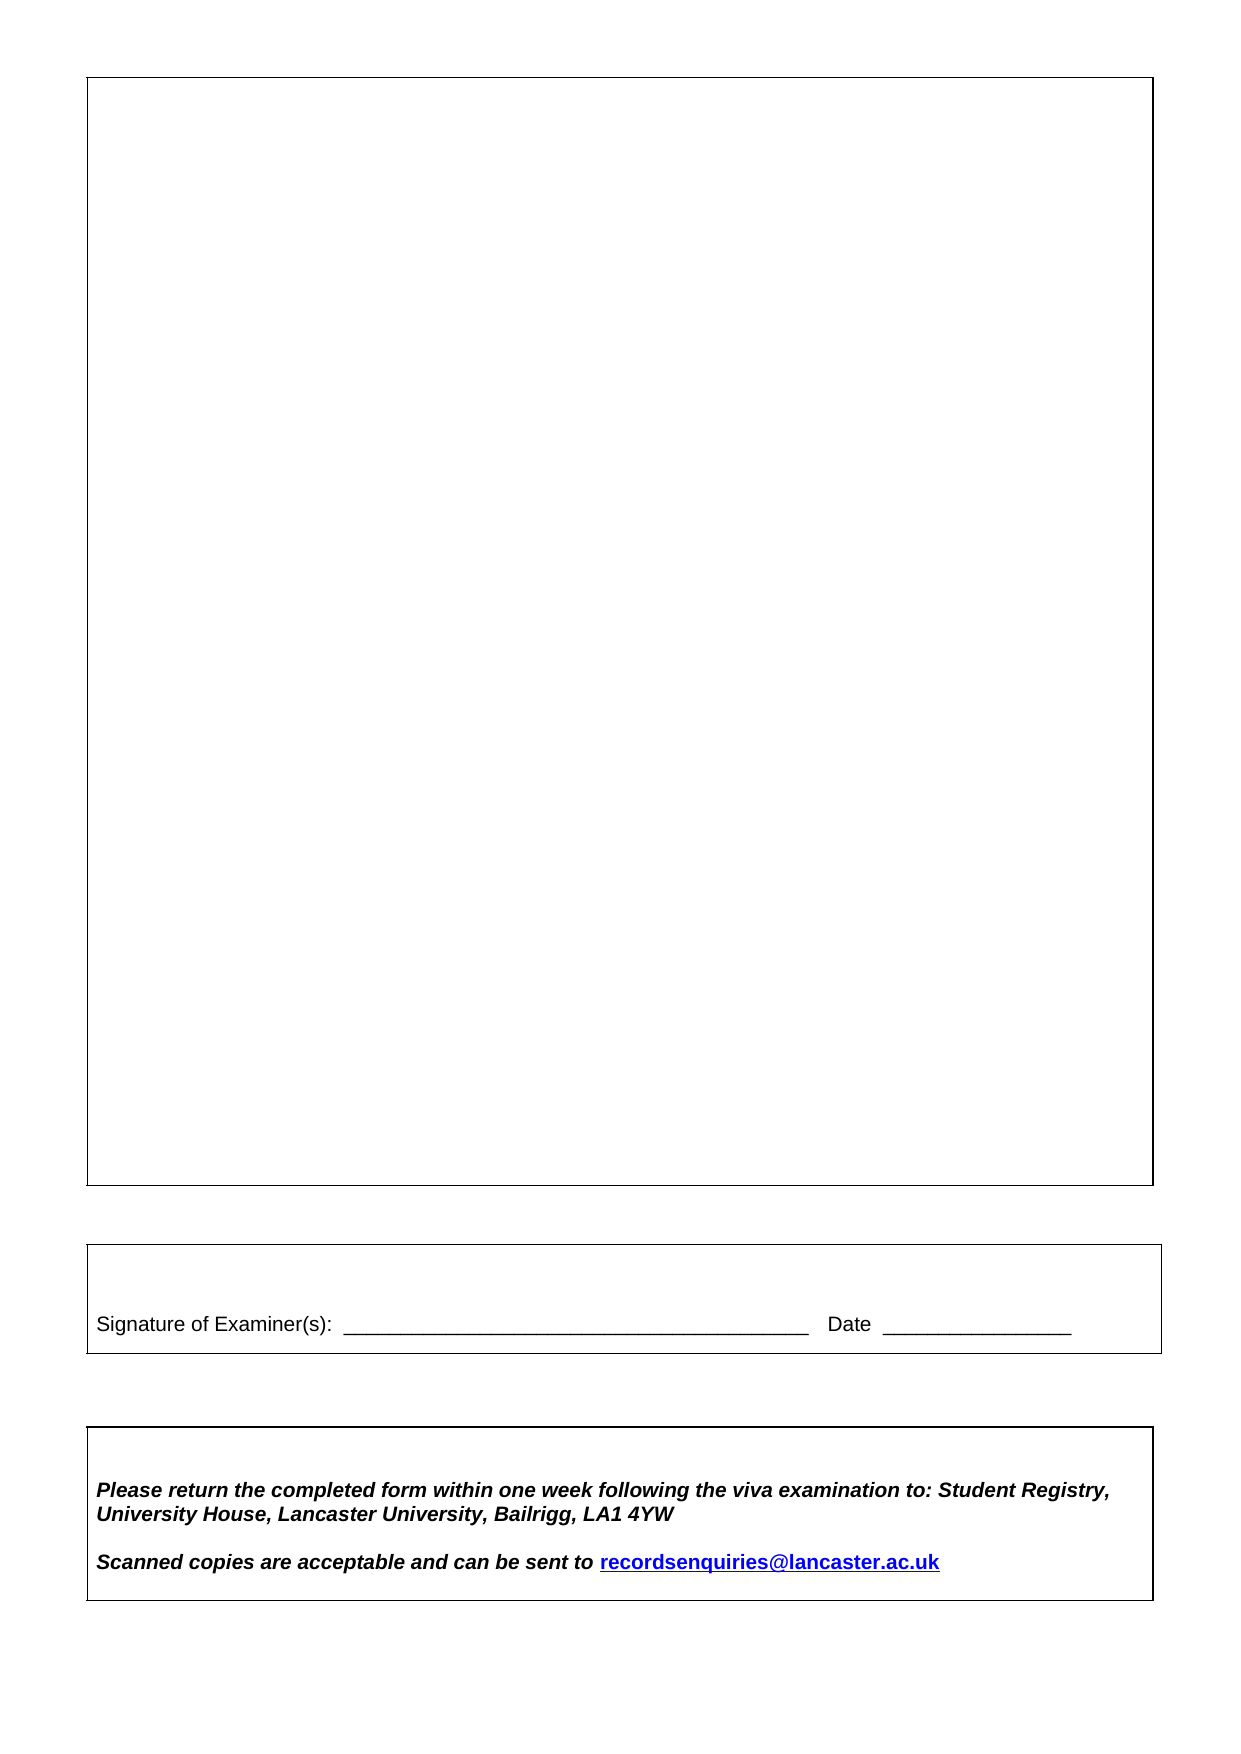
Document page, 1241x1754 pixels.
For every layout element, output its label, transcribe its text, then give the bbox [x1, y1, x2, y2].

text Scanned copies are acceptable and can be sent to recordsenquiries@lancaster.ac.uk [96, 1549, 1144, 1573]
text Signature of Examiner(s): Date [96, 1312, 1144, 1336]
text Please return the completed form within one week following the viva examination to: Student Registry, University House, Lancaster University, Bailrigg, LA1 4YW [96, 1478, 1144, 1526]
